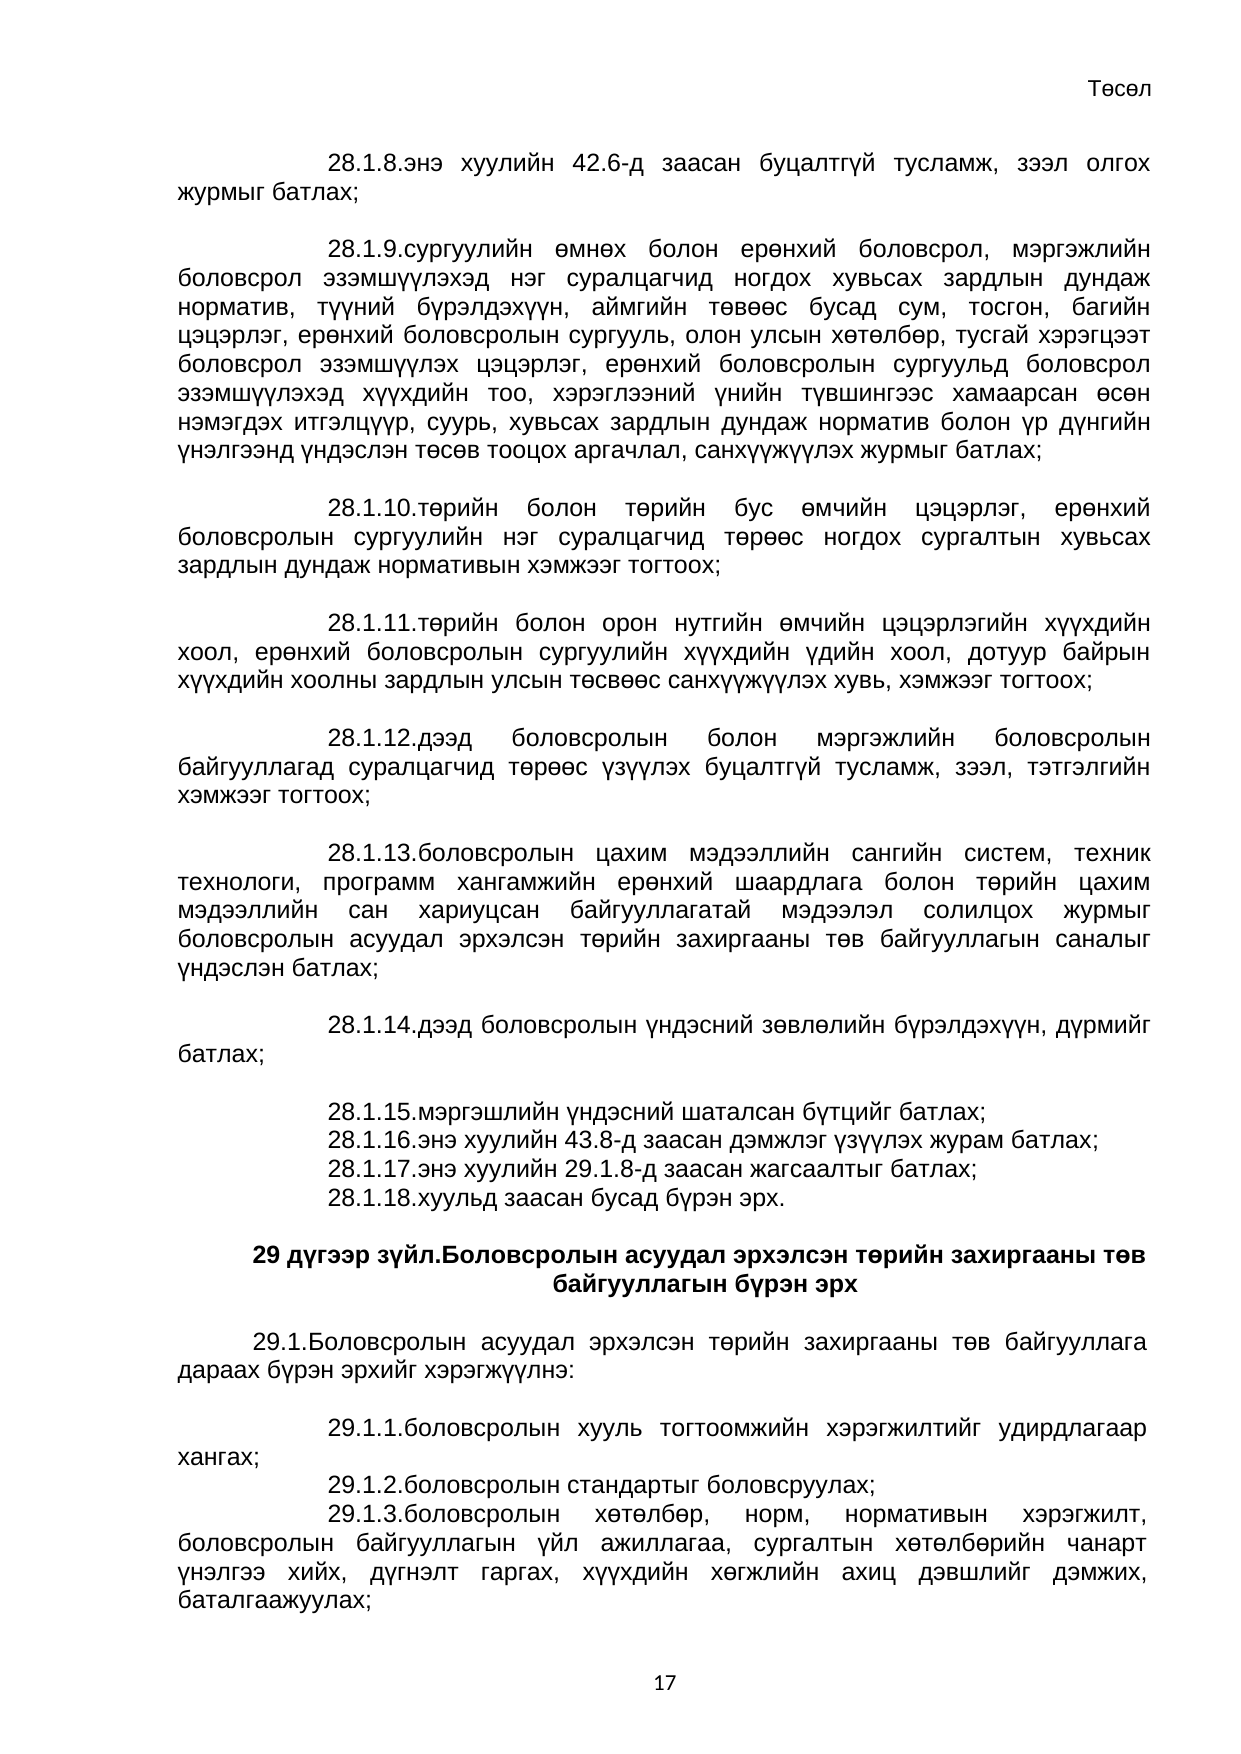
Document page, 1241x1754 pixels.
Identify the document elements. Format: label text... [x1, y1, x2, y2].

text 28.1.14.дээд боловсролын үндэсний зөвлөлийн бүрэлдэхүүн, дүрмийг батлах; [177, 1010, 1152, 1068]
text 28.1.8.энэ хуулийн 42.6-д заасан буцалтгүй тусламж, зээл олгох журмыг батлах; [177, 148, 1152, 205]
text 29.1.Боловсролын асуудал эрхэлсэн төрийн захиргааны төв байгууллага дараах бүрэн эрхийг хэрэгжүүлнэ: [177, 1326, 1148, 1384]
text 28.1.9.сургуулийн өмнөх болон ерөнхий боловсрол, мэргэжлийн боловсрол эзэмшүүлэхэд нэг суралцагчид ногдох хувьсах зардлын дундаж норматив, түүний бүрэлдэхүүн, аймгийн төвөөс бусад сум, тосгон, багийн цэцэрлэг, ерөнхий боловсролын сургууль, олон улсын хөтөлбөр, тусгай хэрэгцээт боловсрол эзэмшүүлэх цэцэрлэг, ерөнхий боловсролын сургуульд боловсрол эзэмшүүлэхэд хүүхдийн тоо, хэрэглээний үнийн түвшингээс хамаарсан өсөн нэмэгдэх итгэлцүүр, суурь, хувьсах зардлын дундаж норматив болон үр дүнгийн үнэлгээнд үндэслэн төсөв тооцох аргачлал, санхүүжүүлэх журмыг батлах; [177, 234, 1152, 464]
text 29 дүгээр зүйл.Боловсролын асуудал эрхэлсэн төрийн захиргааны төв [252, 1240, 1152, 1269]
text байгууллагын бүрэн эрх [515, 1269, 1152, 1298]
text 28.1.16.энэ хуулийн 43.8-д заасан дэмжлэг үзүүлэх журам батлах; [177, 1125, 1152, 1154]
text 28.1.13.боловсролын цахим мэдээллийн сангийн систем, техник технологи, программ хангамжийн ерөнхий шаардлага болон төрийн цахим мэдээллийн сан хариуцсан байгууллагатай мэдээлэл солилцох журмыг боловсролын асуудал эрхэлсэн төрийн захиргааны төв байгууллагын саналыг үндэслэн батлах; [177, 838, 1152, 981]
text 29.1.2.боловсролын стандартыг боловсруулах; [177, 1470, 1148, 1499]
text 29.1.3.боловсролын хөтөлбөр, норм, нормативын хэрэгжилт, боловсролын байгууллагын үйл ажиллагаа, сургалтын хөтөлбөрийн чанарт үнэлгээ хийх, дүгнэлт гаргах, хүүхдийн хөгжлийн ахиц дэвшлийг дэмжих, баталгаажуулах; [177, 1499, 1148, 1614]
text 28.1.18.хуульд заасан бусад бүрэн эрх. [177, 1183, 1152, 1211]
text 28.1.17.энэ хуулийн 29.1.8-д заасан жагсаалтыг батлах; [177, 1154, 1152, 1183]
text 28.1.10.төрийн болон төрийн бус өмчийн цэцэрлэг, ерөнхий боловсролын сургуулийн нэг суралцагчид төрөөс ногдох сургалтын хувьсах зардлын дундаж нормативын хэмжээг тогтоох; [177, 493, 1152, 579]
text 28.1.11.төрийн болон орон нутгийн өмчийн цэцэрлэгийн хүүхдийн хоол, ерөнхий боловсролын сургуулийн хүүхдийн үдийн хоол, дотуур байрын хүүхдийн хоолны зардлын улсын төсвөөс санхүүжүүлэх хувь, хэмжээг тогтоох; [177, 608, 1152, 694]
text 29.1.1.боловсролын хууль тогтоомжийн хэрэгжилтийг удирдлагаар хангах; [177, 1413, 1148, 1470]
text 28.1.12.дээд боловсролын болон мэргэжлийн боловсролын байгууллагад суралцагчид төрөөс үзүүлэх буцалтгүй тусламж, зээл, тэтгэлгийн хэмжээг тогтоох; [177, 723, 1152, 809]
text 28.1.15.мэргэшлийн үндэсний шаталсан бүтцийг батлах; [177, 1096, 1152, 1125]
